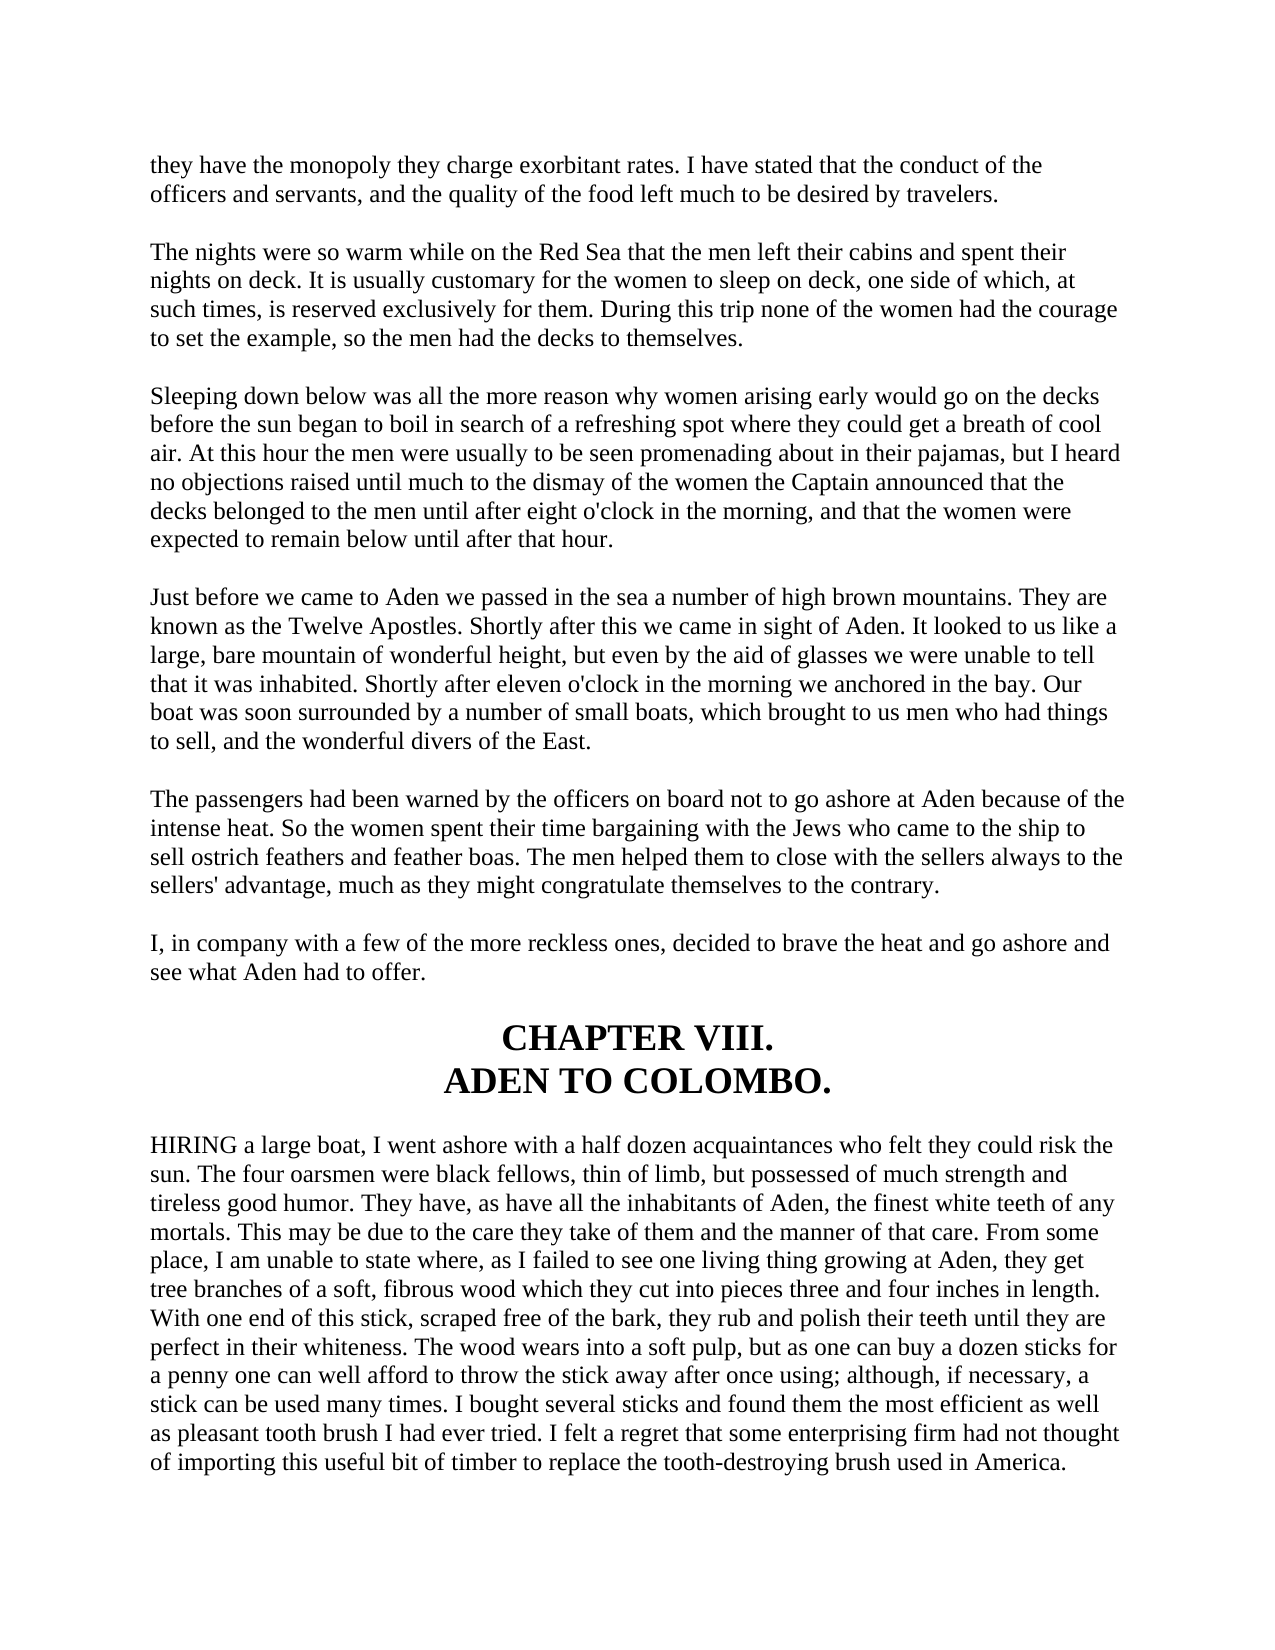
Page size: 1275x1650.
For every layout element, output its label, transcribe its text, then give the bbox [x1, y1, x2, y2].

text I, in company with a few of the more reckless ones, decided to brave the heat and go ashore and see what Aden had to offer. [150, 928, 1125, 986]
text CHAPTER VIII. ADEN TO COLOMBO. [150, 1015, 1125, 1101]
text The nights were so warm while on the Red Sea that the men left their cabins and spent their nights on deck. It is usually customary for the women to sleep on deck, one side of which, at such times, is reserved exclusively for them. During this trip none of the women had the courage to set the example, so the men had the decks to themselves. [150, 237, 1125, 352]
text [150, 150, 1125, 207]
text HIRING a large boat, I went ashore with a half dozen acquaintances who felt they could risk the sun. The four oarsmen were black fellows, thin of limb, but possessed of much strength and tireless good humor. They have, as have all the inhabitants of Aden, the finest white teeth of any mortals. This may be due to the care they take of them and the manner of that care. From some place, I am unable to state where, as I failed to see one living thing growing at Aden, they get tree branches of a soft, fibrous wood which they cut into pieces three and four inches in length. With one end of this stick, scraped free of the bark, they rub and polish their teeth until they are perfect in their whiteness. The wood wears into a soft pulp, but as one can buy a dozen sticks for a penny one can well afford to throw the stick away after once using; although, if necessary, a stick can be used many times. I bought several sticks and found them the most efficient as well as pleasant tooth brush I had ever tried. I felt a regret that some enterprising firm had not thought of importing this useful bit of timber to replace the tooth-destroying brush used in America. [150, 1130, 1125, 1475]
text The passengers had been warned by the officers on board not to go ashore at Aden because of the intense heat. So the women spent their time bargaining with the Jews who came to the ship to sell ostrich feathers and feather boas. The men helped them to close with the sellers always to the sellers' advantage, much as they might congratulate themselves to the contrary. [150, 784, 1125, 899]
text Just before we came to Aden we passed in the sea a number of high brown mountains. They are known as the Twelve Apostles. Shortly after this we came in sight of Aden. It looked to us like a large, bare mountain of wonderful height, but even by the aid of glasses we were unable to tell that it was inhabited. Shortly after eleven o'clock in the morning we anchored in the bay. Our boat was soon surrounded by a number of small boats, which brought to us men who had things to sell, and the wonderful divers of the East. [150, 582, 1125, 755]
text Sleeping down below was all the more reason why women arising early would go on the decks before the sun began to boil in search of a refreshing spot where they could get a breath of cool air. At this hour the men were usually to be seen promenading about in their pajamas, but I heard no objections raised until much to the dismay of the women the Captain announced that the decks belonged to the men until after eight o'clock in the morning, and that the women were expected to remain below until after that hour. [150, 381, 1125, 553]
